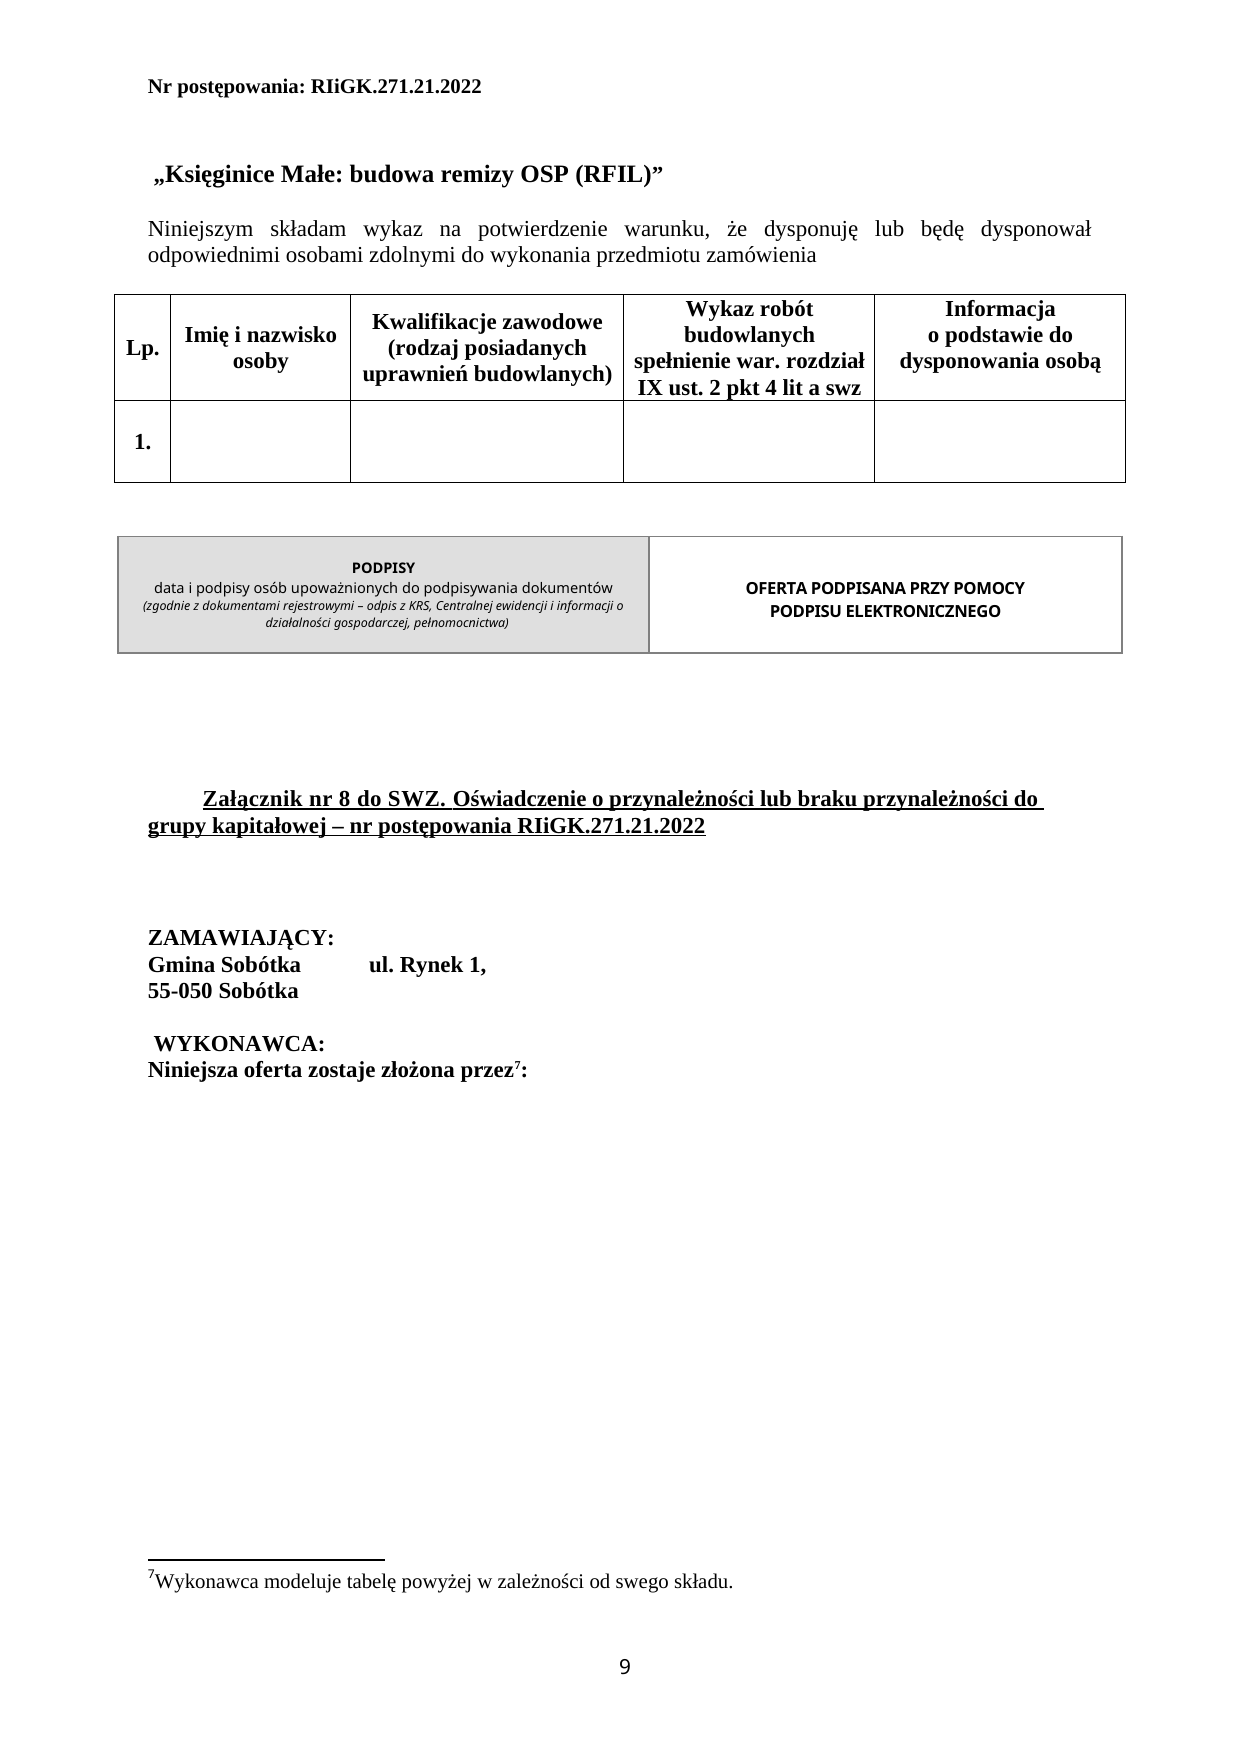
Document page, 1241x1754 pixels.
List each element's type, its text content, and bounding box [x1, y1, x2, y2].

text Niniejsza oferta zostaje złożona przez: [148, 1056, 1092, 1083]
table_cell 1. [115, 401, 170, 482]
text ZAMAWIAJĄCY: [148, 924, 1092, 951]
table_header Lp. [115, 295, 170, 400]
table_header Kwalifikacje zawodowe (rodzaj posiadanych uprawnień budowlanych) [351, 295, 623, 400]
table_cell [171, 401, 350, 482]
text WYKONAWCA: [148, 1030, 1092, 1056]
text Załącznik nr 8 do SWZ. Oświadczenie o przynależności lub braku przynależności do grupy kapitałowej – nr postępowania RIiGK.271.21.2022 [148, 786, 1092, 838]
text Niniejszym składam wykaz na potwierdzenie warunku, że dysponuję lub będę dysponował odpowiednimi osobami zdolnymi do wykonania przedmiotu zamówienia [148, 214, 1092, 267]
text „Księginice Małe: budowa remizy OSP (RFIL)” [148, 159, 1092, 188]
table_header Informacja o podstawie do dysponowania osobą [875, 295, 1125, 400]
table_header Wykaz robót budowlanych spełnienie war. rozdział IX ust. 2 pkt 4 lit a swz [624, 295, 874, 400]
table_cell [875, 401, 1125, 482]
table_cell [624, 401, 874, 482]
text Gmina Sobótka ul. Rynek 1, [148, 951, 1092, 977]
table_header PODPISY data i podpisy osób upoważnionych do podpisywania dokumentów (zgodnie z dokumentami rejestrowymi – odpis z KRS, Centralnej ewidencji i informacji o działalności gospodarczej, pełnomocnictwa) [119, 537, 648, 652]
text 55-050 Sobótka [148, 977, 1092, 1003]
table_header Imię i nazwisko osoby [171, 295, 350, 400]
table_header OFERTA PODPISANA PRZY POMOCY PODPISU ELEKTRONICZNEGO [650, 537, 1121, 652]
table_cell [351, 401, 623, 482]
